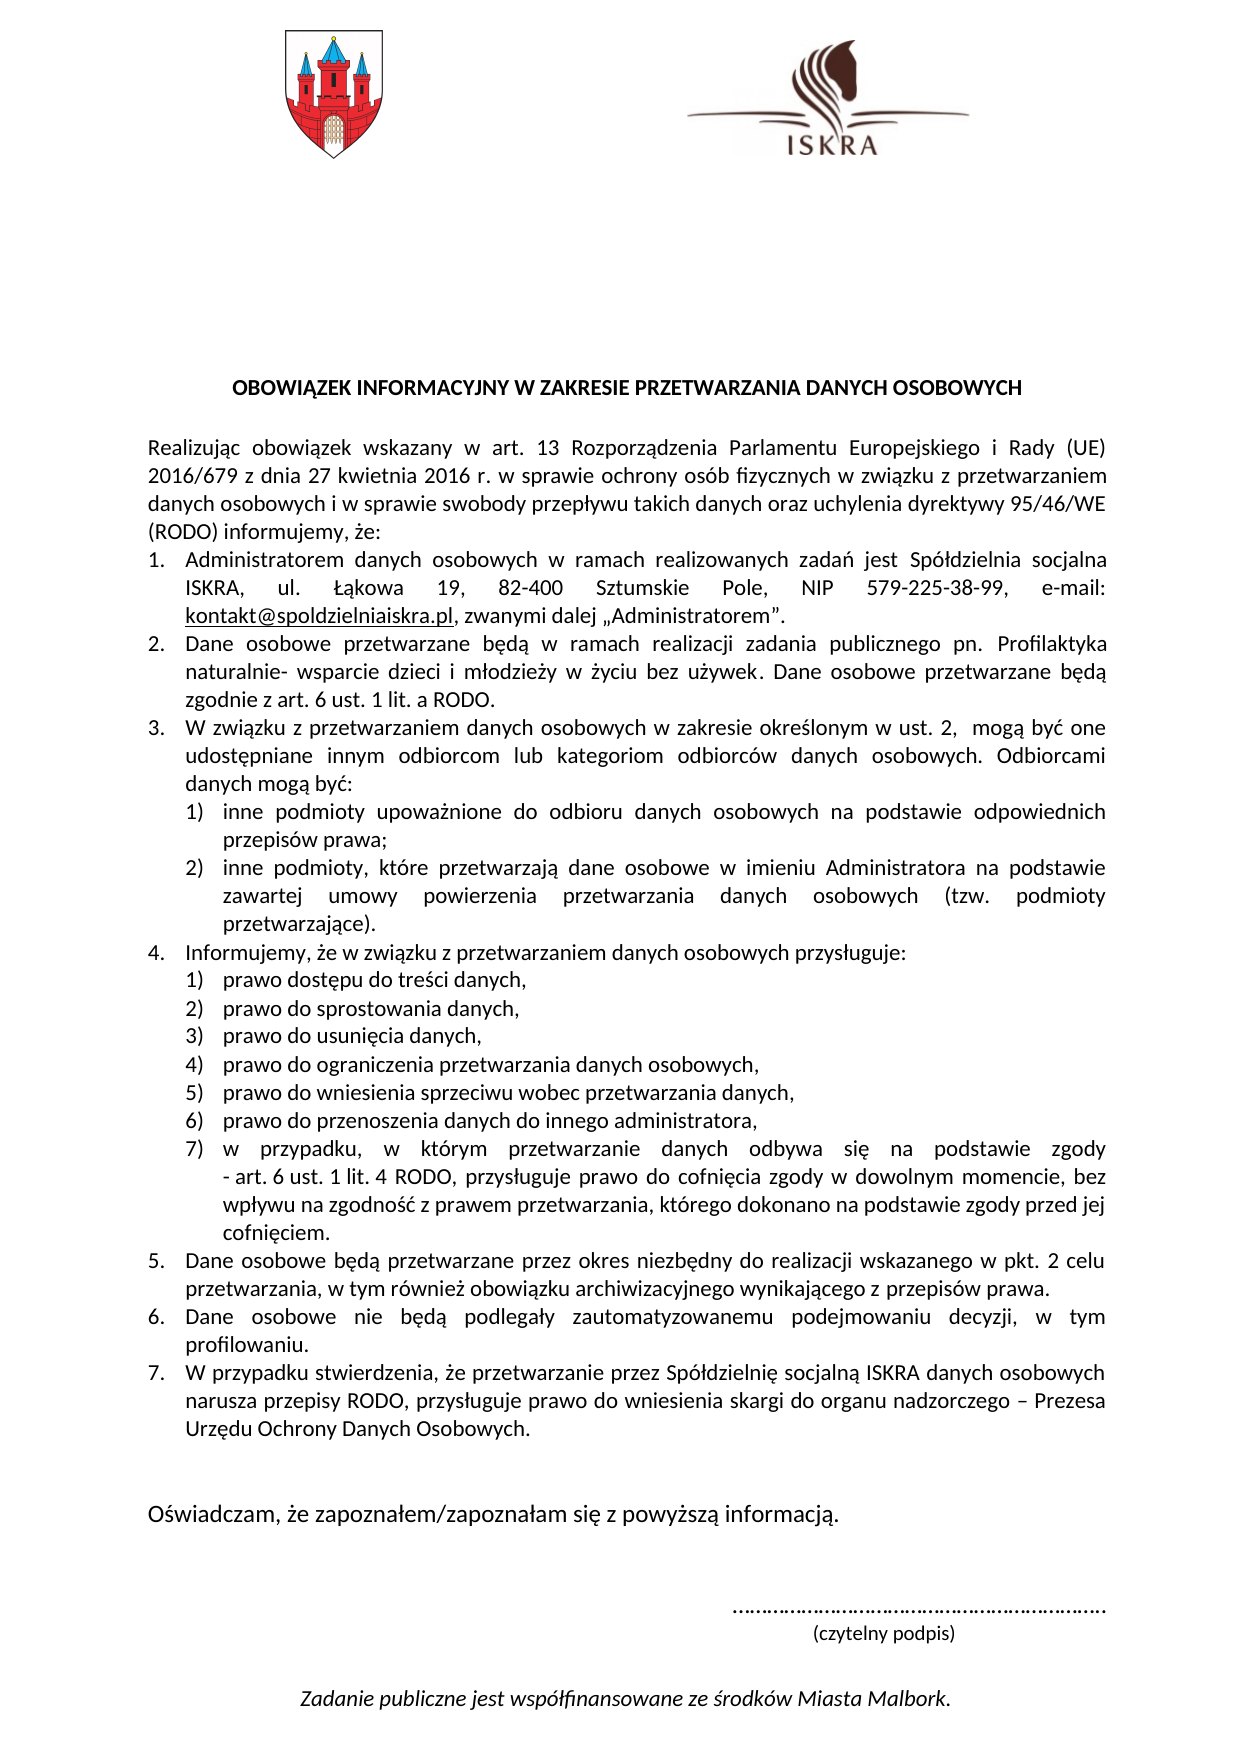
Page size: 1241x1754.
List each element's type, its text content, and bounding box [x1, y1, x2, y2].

list Informujemy, że w związku z przetwarzaniem danych osobowych przysługuje: [148, 938, 1107, 966]
picture [285, 30, 383, 159]
list inne podmioty upoważnione do odbioru danych osobowych na podstawie odpowiednich przepisów prawa; [185, 797, 1107, 853]
list Dane osobowe nie będą podlegały zautomatyzowanemu podejmowaniu decyzji, w tym profilowaniu. [148, 1302, 1107, 1358]
list Dane osobowe przetwarzane będą w ramach realizacji zadania publicznego pn. Profilaktyka naturalnie- wsparcie dzieci i młodzieży w życiu bez używek. Dane osobowe przetwarzane będą zgodnie z art. 6 ust. 1 lit. a RODO. [148, 629, 1107, 713]
list W przypadku stwierdzenia, że przetwarzanie przez Spółdzielnię socjalną ISKRA danych osobowych narusza przepisy RODO, przysługuje prawo do wniesienia skargi do organu nadzorczego – Prezesa Urzędu Ochrony Danych Osobowych. [148, 1358, 1107, 1442]
list inne podmioty, które przetwarzają dane osobowe w imieniu Administratora na podstawie zawartej umowy powierzenia przetwarzania danych osobowych (tzw. podmioty przetwarzające). [185, 853, 1107, 938]
text ……………………………………………………….. [148, 1589, 1107, 1620]
text (czytelny podpis) [738, 1620, 1107, 1646]
list prawo dostępu do treści danych, [185, 966, 1107, 994]
list W związku z przetwarzaniem danych osobowych w zakresie określonym w ust. 2, mogą być one udostępniane innym odbiorcom lub kategoriom odbiorców danych osobowych. Odbiorcami danych mogą być: [148, 713, 1107, 797]
list prawo do ograniczenia przetwarzania danych osobowych, [185, 1050, 1107, 1078]
list prawo do przenoszenia danych do innego administratora, [185, 1106, 1107, 1134]
list prawo do usunięcia danych, [185, 1022, 1107, 1050]
list prawo do sprostowania danych, [185, 994, 1107, 1022]
list Administratorem danych osobowych w ramach realizowanych zadań jest Spółdzielnia socjalna ISKRA, ul. Łąkowa 19, 82-400 Sztumskie Pole, NIP 579-225-38-99, e-mail: kontakt@spoldzielniaiskra.pl, zwanymi dalej „Administratorem”. [148, 545, 1107, 629]
list w przypadku, w którym przetwarzanie danych odbywa się na podstawie zgody - art. 6 ust. 1 lit. 4 RODO, przysługuje prawo do cofnięcia zgody w dowolnym momencie, bez wpływu na zgodność z prawem przetwarzania, którego dokonano na podstawie zgody przed jej cofnięciem. [185, 1134, 1107, 1246]
text OBOWIĄZEK INFORMACYJNY W ZAKRESIE PRZETWARZANIA DANYCH OSOBOWYCH [148, 373, 1107, 401]
text Oświadczam, że zapoznałem/zapoznałam się z powyższą informacją. [148, 1498, 1107, 1528]
picture [687, 40, 970, 155]
text Realizując obowiązek wskazany w art. 13 Rozporządzenia Parlamentu Europejskiego i Rady (UE) 2016/679 z dnia 27 kwietnia 2016 r. w sprawie ochrony osób fizycznych w związku z przetwarzaniem danych osobowych i w sprawie swobody przepływu takich danych oraz uchylenia dyrektywy 95/46/WE (RODO) informujemy, że: [148, 433, 1107, 545]
list Dane osobowe będą przetwarzane przez okres niezbędny do realizacji wskazanego w pkt. 2 celu przetwarzania, w tym również obowiązku archiwizacyjnego wynikającego z przepisów prawa. [148, 1246, 1107, 1302]
list prawo do wniesienia sprzeciwu wobec przetwarzania danych, [185, 1078, 1107, 1106]
